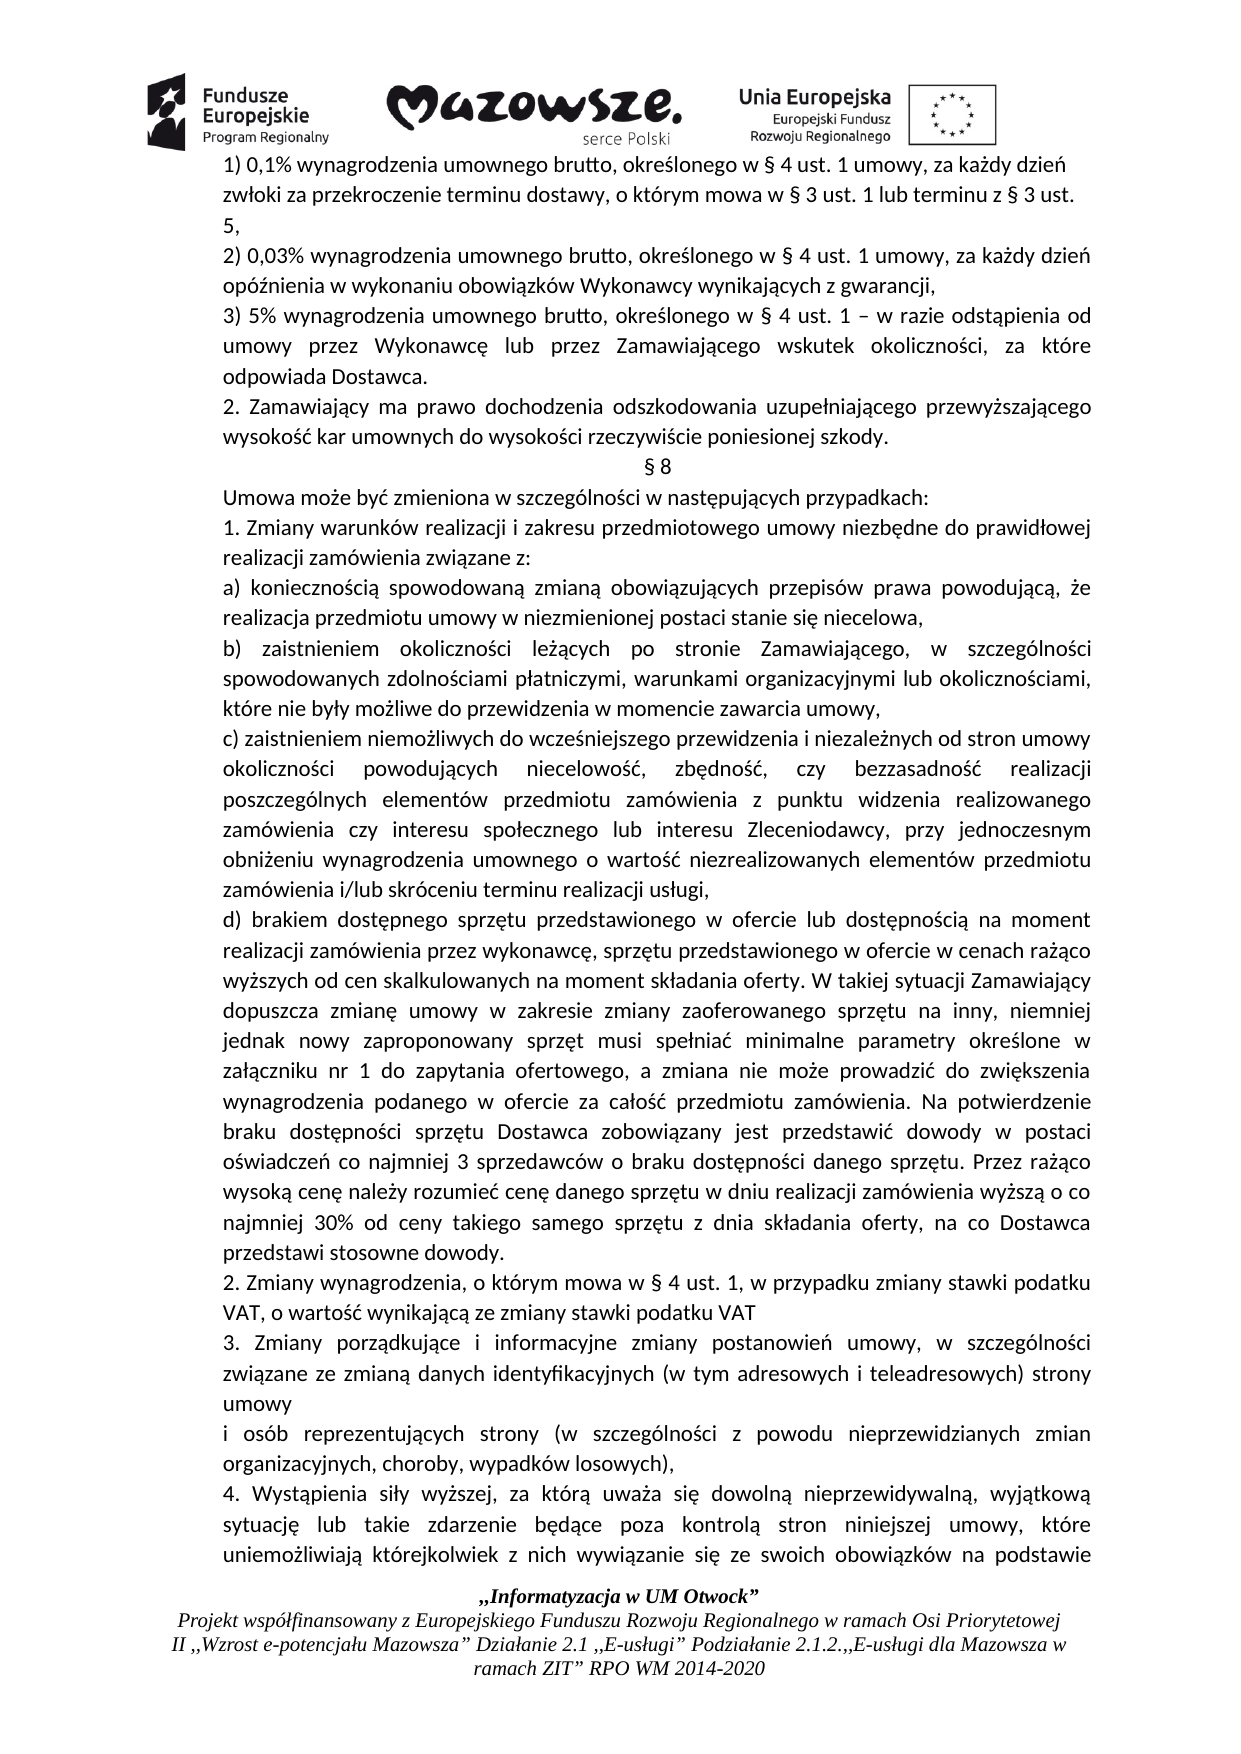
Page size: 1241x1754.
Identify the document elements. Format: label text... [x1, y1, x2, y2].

list 1. Zmiany warunków realizacji i zakresu przedmiotowego umowy niezbędne do prawidłowej realizacji zamówienia związane z: [223, 513, 1093, 571]
list 3. Zmiany porządkujące i informacyjne zmiany postanowień umowy, w szczególności związane ze zmianą danych identyfikacyjnych (w tym adresowych i teleadresowych) strony umowy i osób reprezentujących strony (w szczególności z powodu nieprzewidzianych zmian organizacyjnych, choroby, wypadków losowych), [223, 1328, 1093, 1477]
list d) brakiem dostępnego sprzętu przedstawionego w ofercie lub dostępnością na moment realizacji zamówienia przez wykonawcę, sprzętu przedstawionego w ofercie w cenach rażąco wyższych od cen skalkulowanych na moment składania oferty. W takiej sytuacji Zamawiający dopuszcza zmianę umowy w zakresie zmiany zaoferowanego sprzętu na inny, niemniej jednak nowy zaproponowany sprzęt musi spełniać minimalne parametry określone w załączniku nr 1 do zapytania ofertowego, a zmiana nie może prowadzić do zwiększenia wynagrodzenia podanego w ofercie za całość przedmiotu zamówienia. Na potwierdzenie braku dostępności sprzętu Dostawca zobowiązany jest przedstawić dowody w postaci oświadczeń co najmniej 3 sprzedawców o braku dostępności danego sprzętu. Przez rażąco wysoką cenę należy rozumieć cenę danego sprzętu w dniu realizacji zamówienia wyższą o co najmniej 30% od ceny takiego samego sprzętu z dnia składania oferty, na co Dostawca przedstawi stosowne dowody. [223, 906, 1093, 1266]
picture [147, 73, 1000, 151]
list § 8 [223, 452, 1093, 481]
list Umowa może być zmieniona w szczególności w następujących przypadkach: [223, 483, 1093, 511]
list 1) 0,1% wynagrodzenia umownego brutto, określonego w § 4 ust. 1 umowy, za każdy dzień zwłoki za przekroczenie terminu dostawy, o którym mowa w § 3 ust. 1 lub terminu z § 3 ust. 5, [223, 150, 1093, 239]
list a) koniecznością spowodowaną zmianą obowiązujących przepisów prawa powodującą, że realizacja przedmiotu umowy w niezmienionej postaci stanie się niecelowa, [223, 573, 1093, 632]
list 2) 0,03% wynagrodzenia umownego brutto, określonego w § 4 ust. 1 umowy, za każdy dzień opóźnienia w wykonaniu obowiązków Wykonawcy wynikających z gwarancji, [223, 241, 1093, 299]
list c) zaistnieniem niemożliwych do wcześniejszego przewidzenia i niezależnych od stron umowy okoliczności powodujących niecelowość, zbędność, czy bezzasadność realizacji poszczególnych elementów przedmiotu zamówienia z punktu widzenia realizowanego zamówienia czy interesu społecznego lub interesu Zleceniodawcy, przy jednoczesnym obniżeniu wynagrodzenia umownego o wartość niezrealizowanych elementów przedmiotu zamówienia i/lub skróceniu terminu realizacji usługi, [223, 724, 1093, 903]
list 2. Zmiany wynagrodzenia, o którym mowa w § 4 ust. 1, w przypadku zmiany stawki podatku VAT, o wartość wynikającą ze zmiany stawki podatku VAT [223, 1268, 1093, 1326]
list 3) 5% wynagrodzenia umownego brutto, określonego w § 4 ust. 1 – w razie odstąpienia od umowy przez Wykonawcę lub przez Zamawiającego wskutek okoliczności, za które odpowiada Dostawca. [223, 301, 1093, 390]
list 2. Zamawiający ma prawo dochodzenia odszkodowania uzupełniającego przewyższającego wysokość kar umownych do wysokości rzeczywiście poniesionej szkody. [223, 392, 1093, 450]
list b) zaistnieniem okoliczności leżących po stronie Zamawiającego, w szczególności spowodowanych zdolnościami płatniczymi, warunkami organizacyjnymi lub okolicznościami, które nie były możliwe do przewidzenia w momencie zawarcia umowy, [223, 634, 1093, 722]
